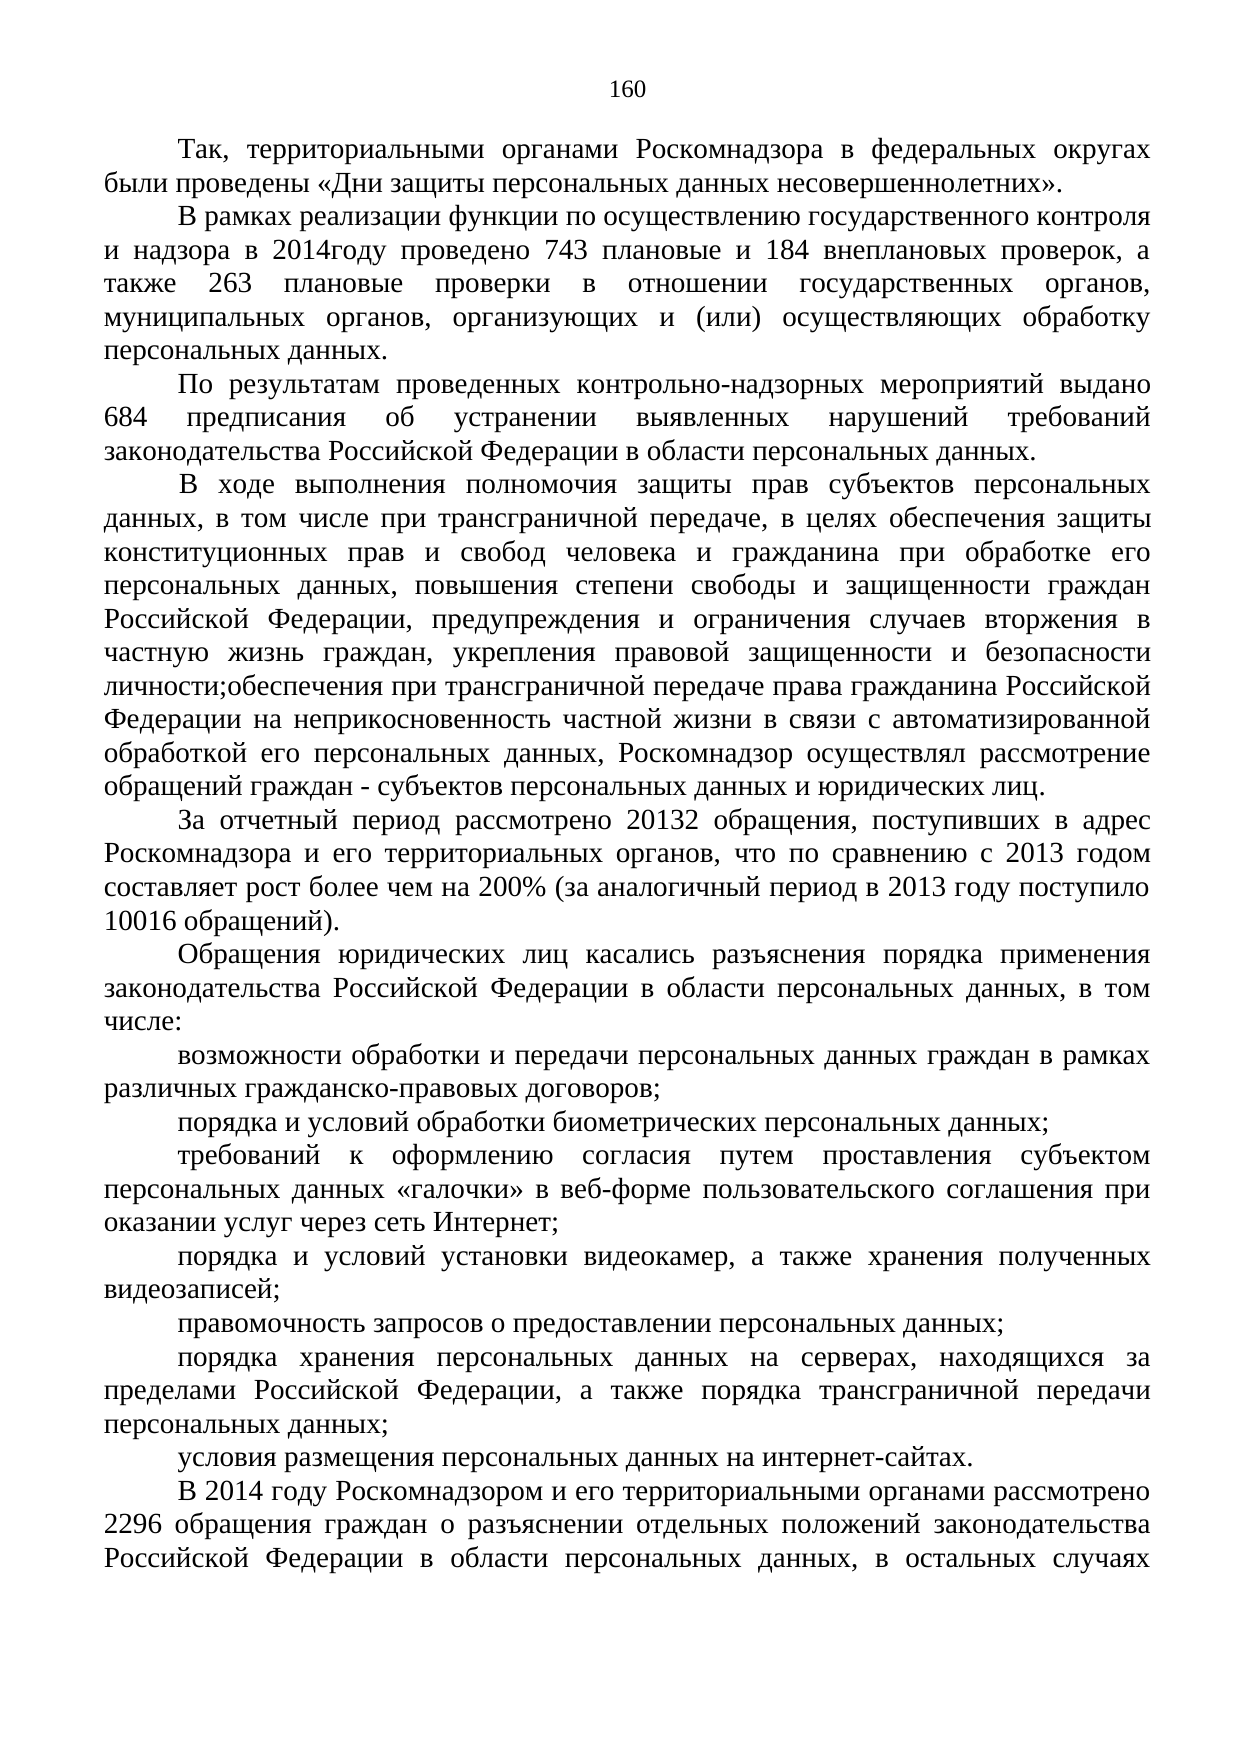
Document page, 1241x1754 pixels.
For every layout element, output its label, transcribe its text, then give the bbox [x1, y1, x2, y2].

text порядка и условий установки видеокамер, а также хранения полученных видеозаписей; [103, 1238, 1152, 1305]
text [103, 1473, 1152, 1573]
text По результатам проведенных контрольно-надзорных мероприятий выдано 684 предписания об устранении выявленных нарушений требований законодательства Российской Федерации в области персональных данных. [103, 366, 1152, 467]
text В ходе выполнения полномочия защиты прав субъектов персональных данных, в том числе при трансграничной передаче, в целях обеспечения защиты конституционных прав и свобод человека и гражданина при обработке его персональных данных, повышения степени свободы и защищенности граждан Российской Федерации, предупреждения и ограничения случаев вторжения в частную жизнь граждан, укрепления правовой защищенности и безопасности личности;обеспечения при трансграничной передаче права гражданина Российской Федерации на неприкосновенность частной жизни в связи с автоматизированной обработкой его персональных данных, Роскомнадзор осуществлял рассмотрение обращений граждан - субъектов персональных данных и юридических лиц. [103, 467, 1152, 802]
text порядка хранения персональных данных на серверах, находящихся за пределами Российской Федерации, а также порядка трансграничной передачи персональных данных; [103, 1339, 1152, 1439]
text требований к оформлению согласия путем проставления субъектом персональных данных «галочки» в веб-форме пользовательского соглашения при оказании услуг через сеть Интернет; [103, 1137, 1152, 1238]
text За отчетный период рассмотрено 20132 обращения, поступивших в адрес Роскомнадзора и его территориальных органов, что по сравнению с 2013 годом составляет рост более чем на 200% (за аналогичный период в 2013 году поступило 10016 обращений). [103, 802, 1152, 936]
text В рамках реализации функции по осуществлению государственного контроля и надзора в 2014году проведено 743 плановые и 184 внеплановых проверок, а также 263 плановые проверки в отношении государственных органов, муниципальных органов, организующих и (или) осуществляющих обработку персональных данных. [103, 198, 1152, 366]
text условия размещения персональных данных на интернет-сайтах. [103, 1439, 1152, 1473]
text возможности обработки и передачи персональных данных граждан в рамках различных гражданско-правовых договоров; [103, 1037, 1152, 1104]
text порядка и условий обработки биометрических персональных данных; [103, 1104, 1152, 1137]
text Обращения юридических лиц касались разъяснения порядка применения законодательства Российской Федерации в области персональных данных, в том числе: [103, 936, 1152, 1037]
text правомочность запросов о предоставлении персональных данных; [103, 1305, 1152, 1339]
text Так, территориальными органами Роскомнадзора в федеральных округах были проведены «Дни защиты персональных данных несовершеннолетних». [103, 131, 1152, 198]
